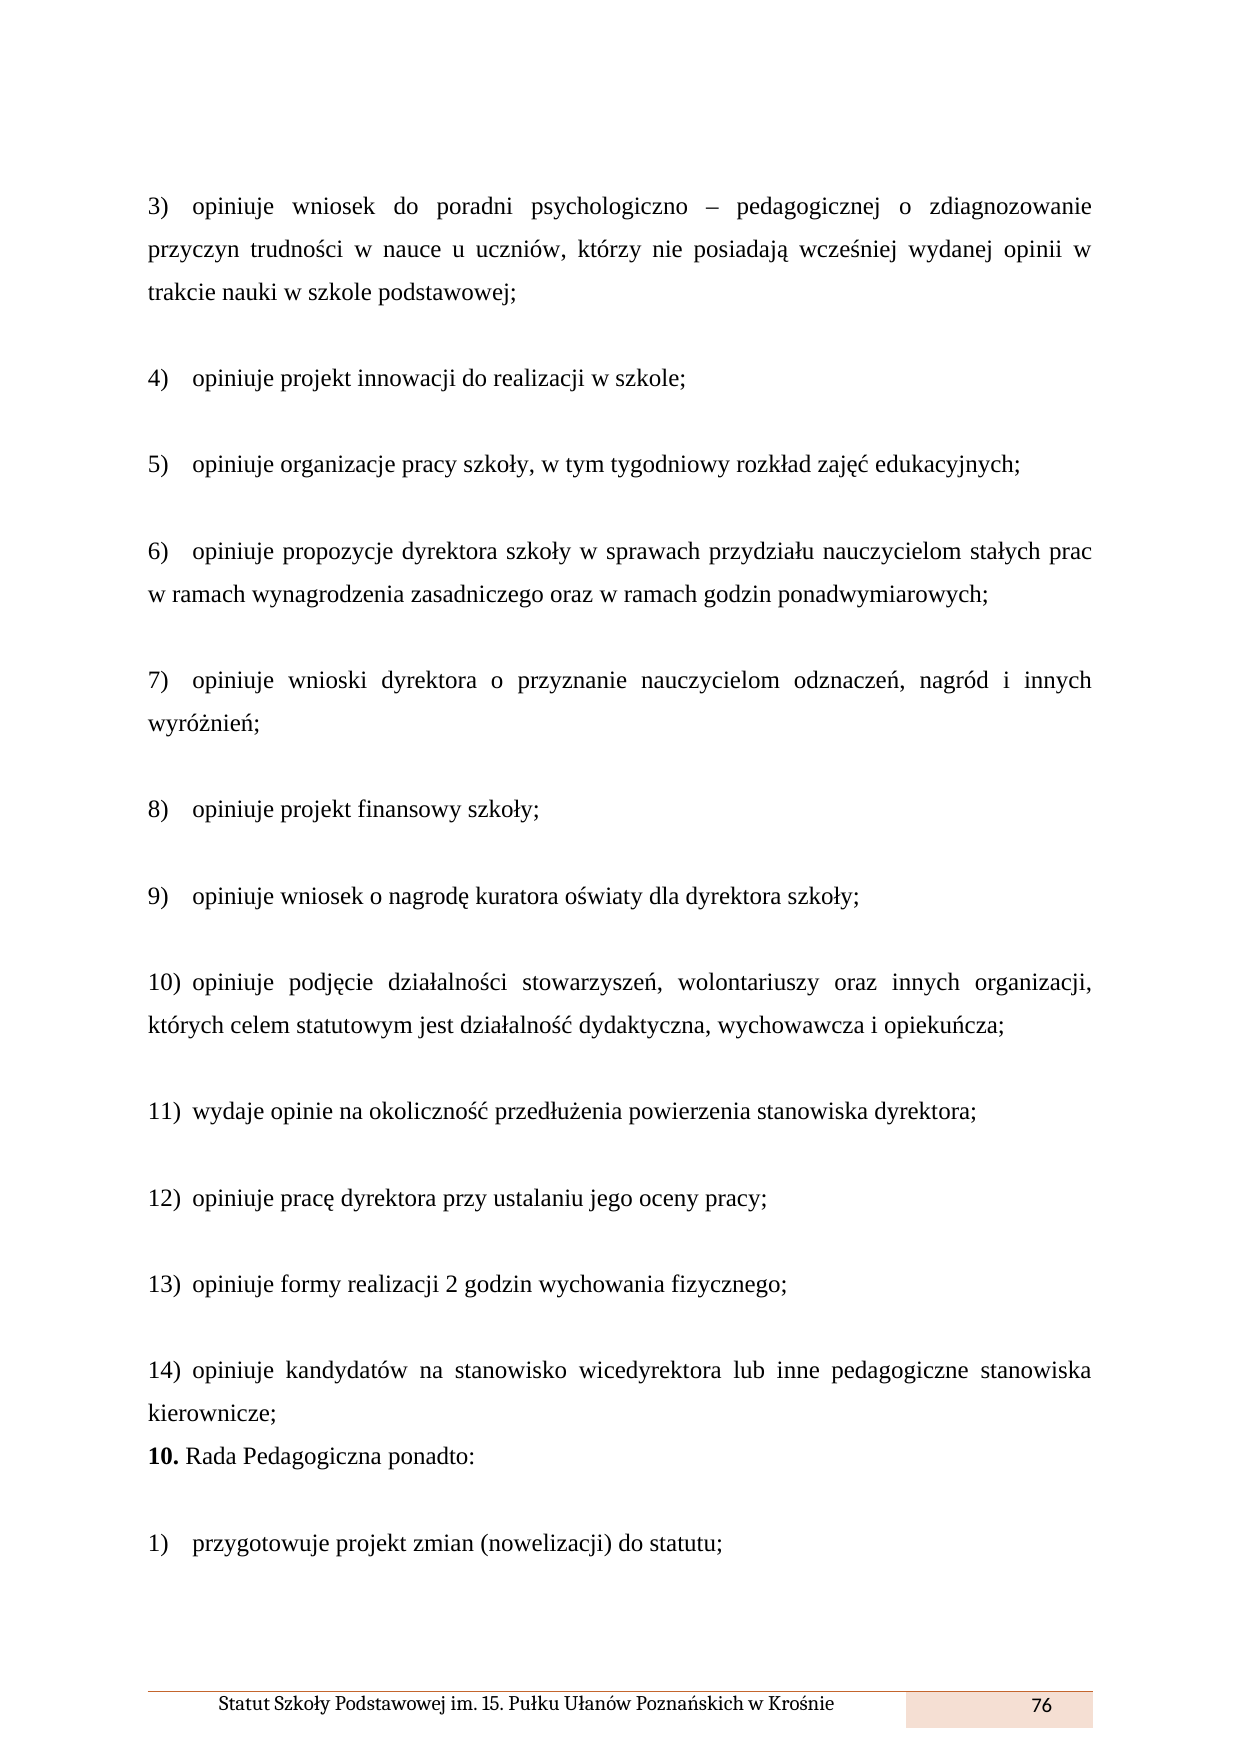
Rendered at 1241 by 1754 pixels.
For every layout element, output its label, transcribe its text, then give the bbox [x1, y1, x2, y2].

list opiniuje propozycje dyrektora szkoły w sprawach przydziału nauczycielom stałych prac w ramach wynagrodzenia zasadniczego oraz w ramach godzin ponadwymiarowych; [148, 536, 1093, 608]
list opiniuje podjęcie działalności stowarzyszeń, wolontariuszy oraz innych organizacji, których celem statutowym jest działalność dydaktyczna, wychowawcza i opiekuńcza; [148, 967, 1093, 1039]
list opiniuje pracę dyrektora przy ustalaniu jego oceny pracy; [148, 1183, 1093, 1211]
list opiniuje projekt innowacji do realizacji w szkole; [148, 363, 1093, 392]
list opiniuje formy realizacji 2 godzin wychowania fizycznego; [148, 1269, 1093, 1298]
list opiniuje wniosek do poradni psychologiczno – pedagogicznej o zdiagnozowanie przyczyn trudności w nauce u uczniów, którzy nie posiadają wcześniej wydanej opinii w trakcie nauki w szkole podstawowej; [148, 191, 1093, 306]
list przygotowuje projekt zmian (nowelizacji) do statutu; [148, 1528, 1093, 1556]
list opiniuje projekt finansowy szkoły; [148, 794, 1093, 823]
list opiniuje organizacje pracy szkoły, w tym tygodniowy rozkład zajęć edukacyjnych; [148, 449, 1093, 478]
list opiniuje kandydatów na stanowisko wicedyrektora lub inne pedagogiczne stanowiska kierownicze; [148, 1355, 1093, 1427]
list opiniuje wniosek o nagrodę kuratora oświaty dla dyrektora szkoły; [148, 881, 1093, 909]
list opiniuje wnioski dyrektora o przyznanie nauczycielom odznaczeń, nagród i innych wyróżnień; [148, 665, 1093, 737]
text 10. Rada Pedagogiczna ponadto: [148, 1441, 1093, 1470]
list wydaje opinie na okoliczność przedłużenia powierzenia stanowiska dyrektora; [148, 1096, 1093, 1125]
